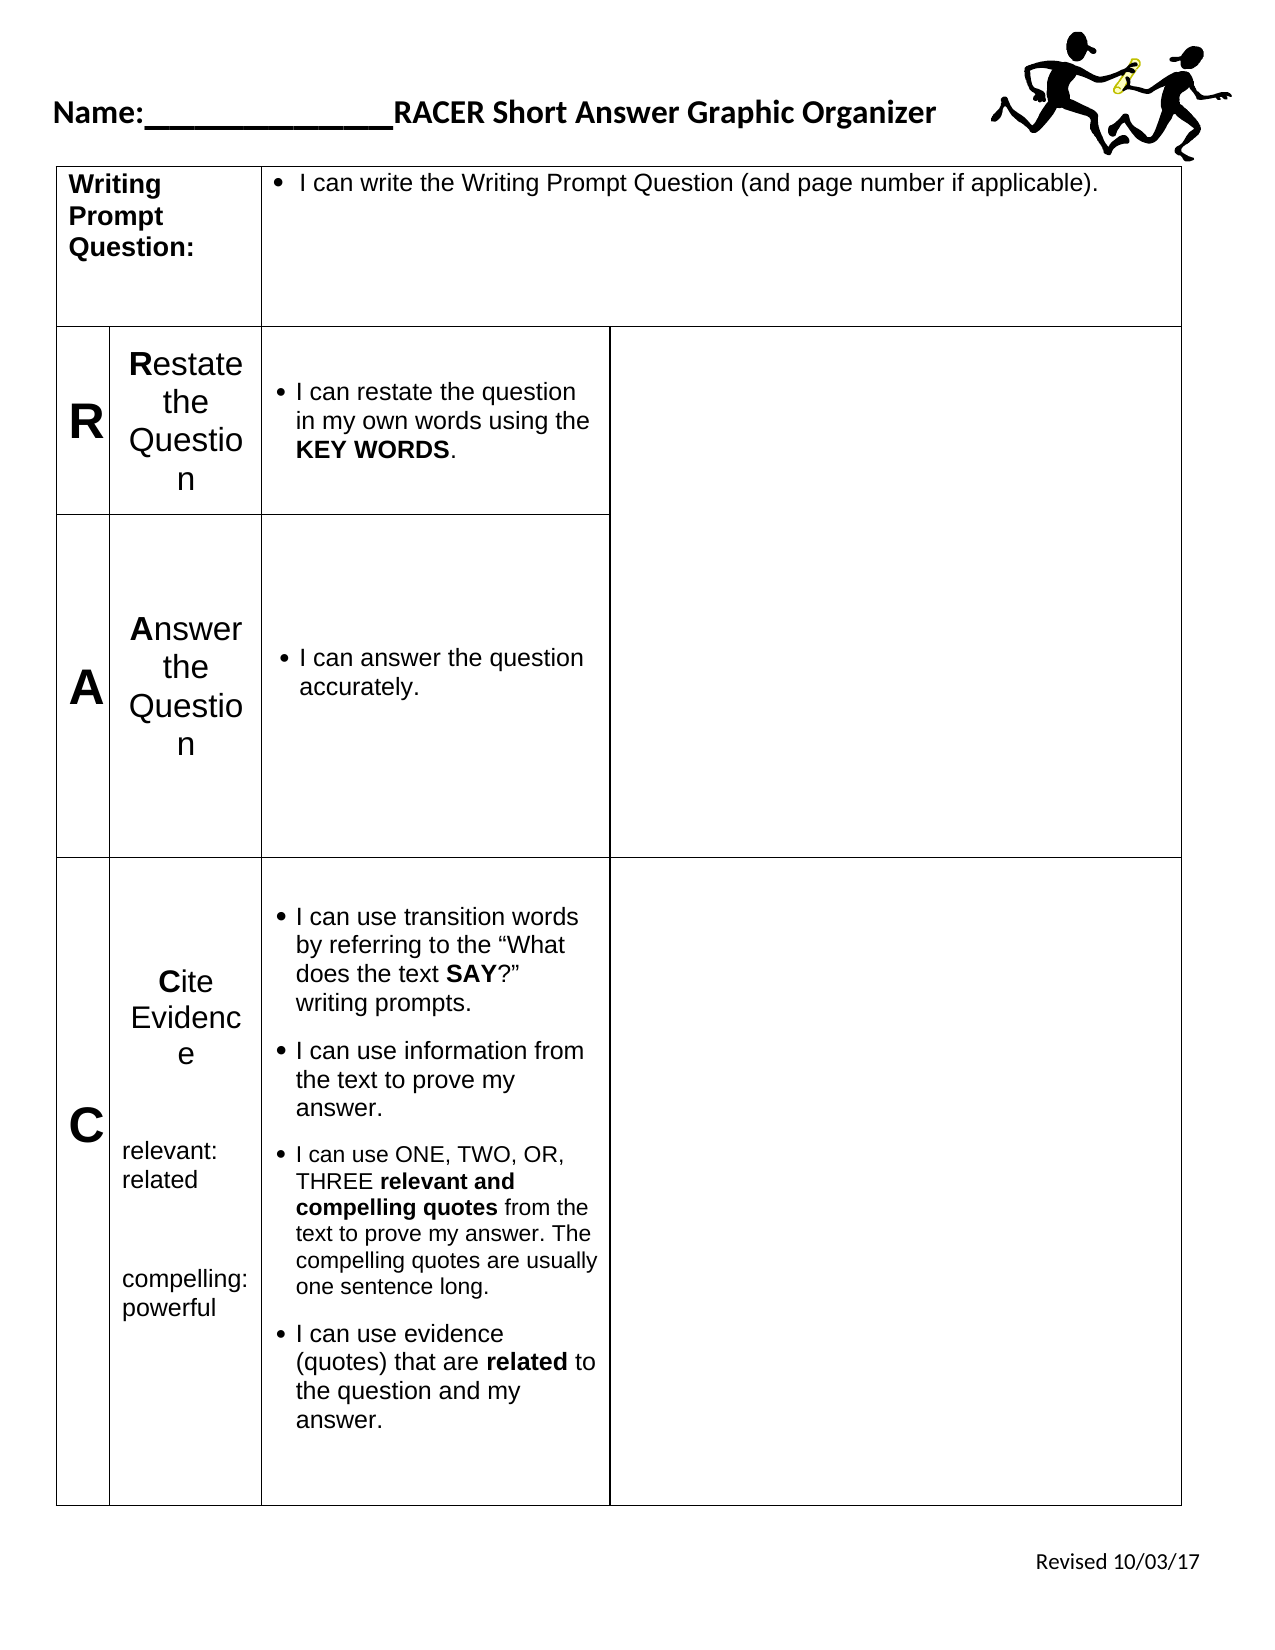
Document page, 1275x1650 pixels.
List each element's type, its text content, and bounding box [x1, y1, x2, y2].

table_cell C [57, 858, 109, 1505]
table_cell R [57, 327, 109, 514]
table_cell A [57, 515, 109, 857]
table_cell Restate the Question [110, 327, 261, 514]
table_cell I can answer the question accurately. [262, 515, 609, 857]
table_cell Answer the Question [110, 515, 261, 857]
table_cell [611, 858, 1181, 1505]
table_cell Cite Evidence relevant: related compelling: powerful [110, 858, 261, 1505]
table_cell [611, 327, 1181, 857]
table_cell I can use transition words by referring to the “What does the text SAY?” writing prompts. I can use information from the text to prove my answer. I can use ONE, TWO, OR, THREE relevant and compelling quotes from the text to prove my answer. The compelling quotes are usually one sentence long. I can use evidence (quotes) that are related to the question and my answer. [262, 858, 609, 1505]
table_cell I can restate the question in my own words using the KEY WORDS. [262, 327, 609, 514]
text Name:__________RACER Short Answer Graphic Organizer [0, 75, 1200, 136]
table_header Writing Prompt Question: [57, 167, 261, 326]
table_header I can write the Writing Prompt Question (and page number if applicable). [262, 167, 1181, 326]
